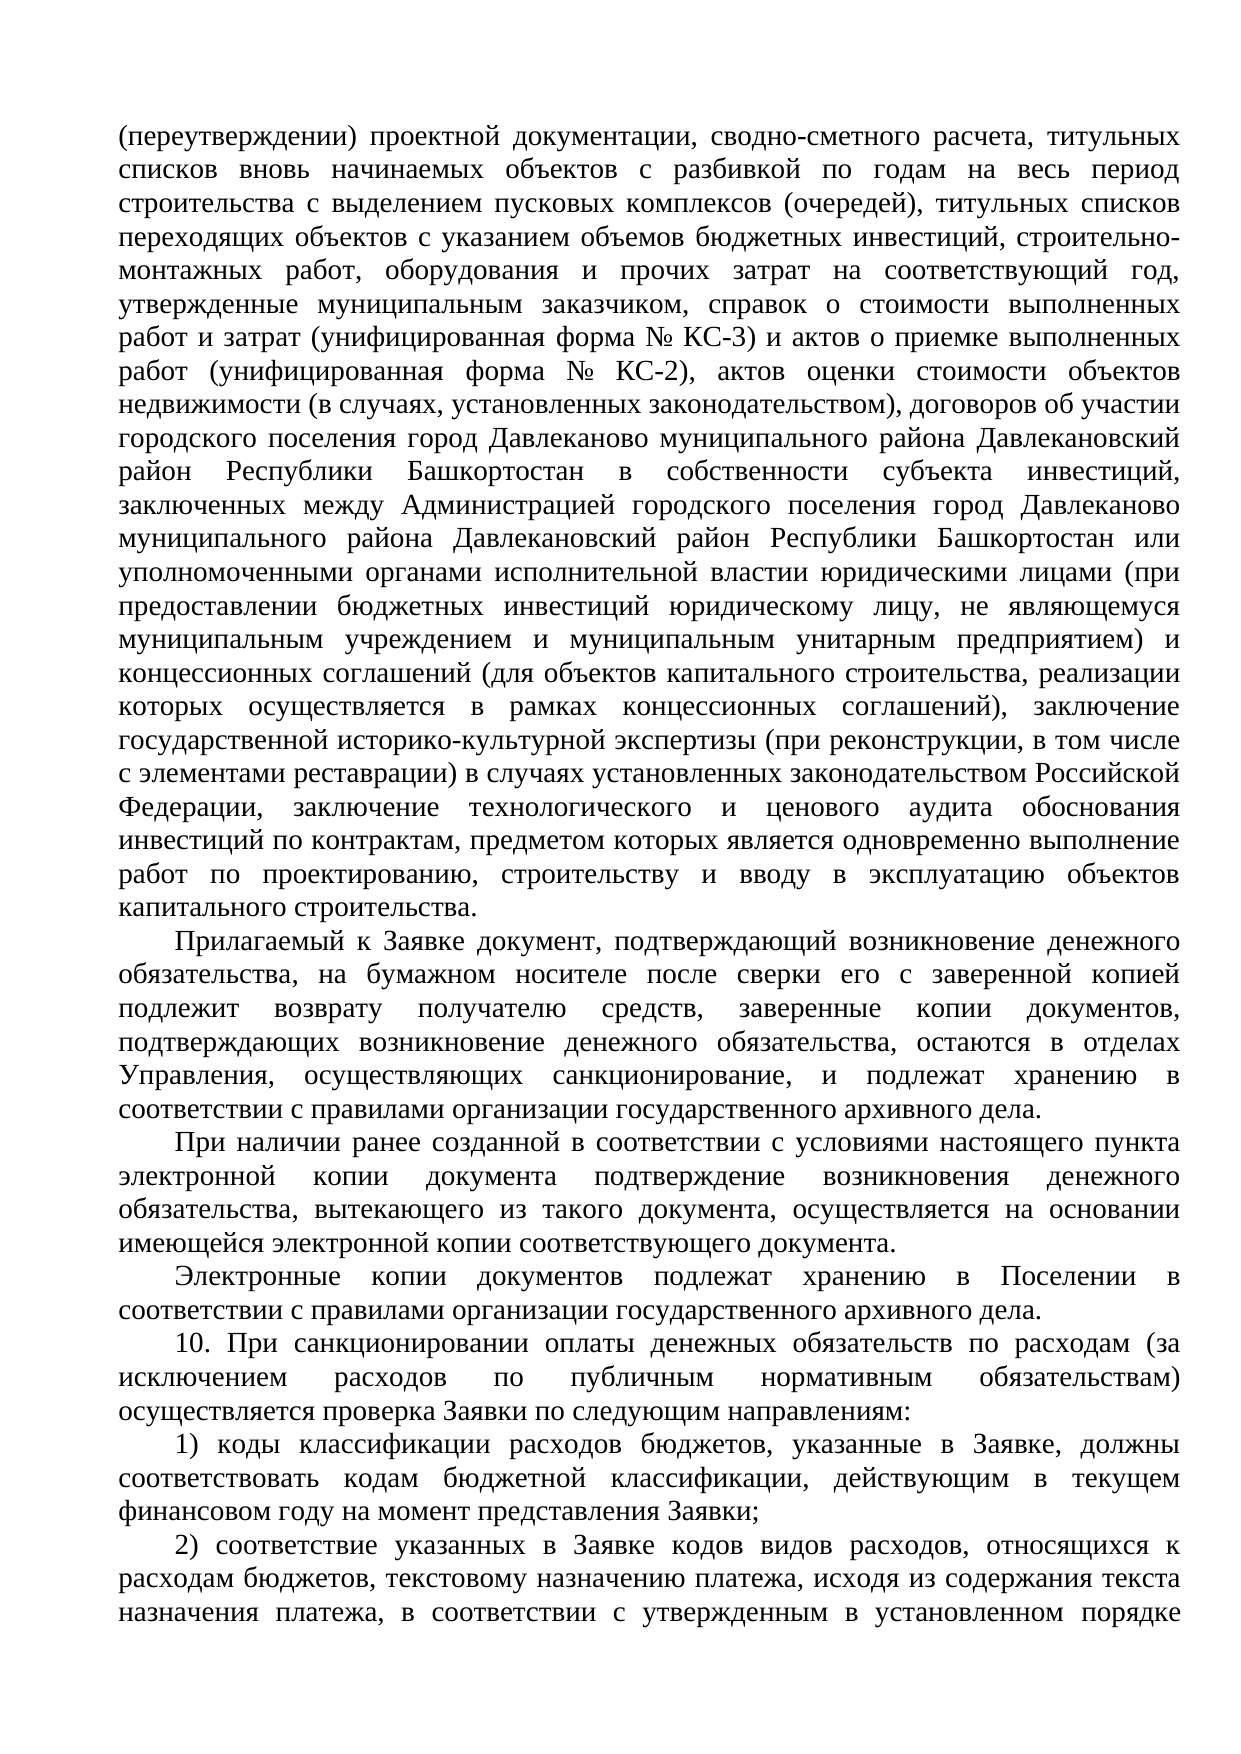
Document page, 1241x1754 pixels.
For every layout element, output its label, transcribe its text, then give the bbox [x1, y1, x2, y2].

text 10. При санкционировании оплаты денежных обязательств по расходам (за исключением расходов по публичным нормативным обязательствам) осуществляется проверка Заявки по следующим направлениям: [118, 1326, 1181, 1426]
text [118, 118, 1181, 923]
text При наличии ранее созданной в соответствии с условиями настоящего пункта электронной копии документа подтверждение возникновения денежного обязательства, вытекающего из такого документа, осуществляется на основании имеющейся электронной копии соответствующего документа. [118, 1124, 1181, 1258]
text 1) коды классификации расходов бюджетов, указанные в Заявке, должны соответствовать кодам бюджетной классификации, действующим в текущем финансовом году на момент представления Заявки; [118, 1426, 1181, 1527]
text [118, 1527, 1181, 1627]
text Прилагаемый к Заявке документ, подтверждающий возникновение денежного обязательства, на бумажном носителе после сверки его с заверенной копией подлежит возврату получателю средств, заверенные копии документов, подтверждающих возникновение денежного обязательства, остаются в отделах Управления, осуществляющих санкционирование, и подлежат хранению в соответствии с правилами организации государственного архивного дела. [118, 923, 1181, 1124]
text Электронные копии документов подлежат хранению в Поселении в соответствии с правилами организации государственного архивного дела. [118, 1258, 1181, 1326]
